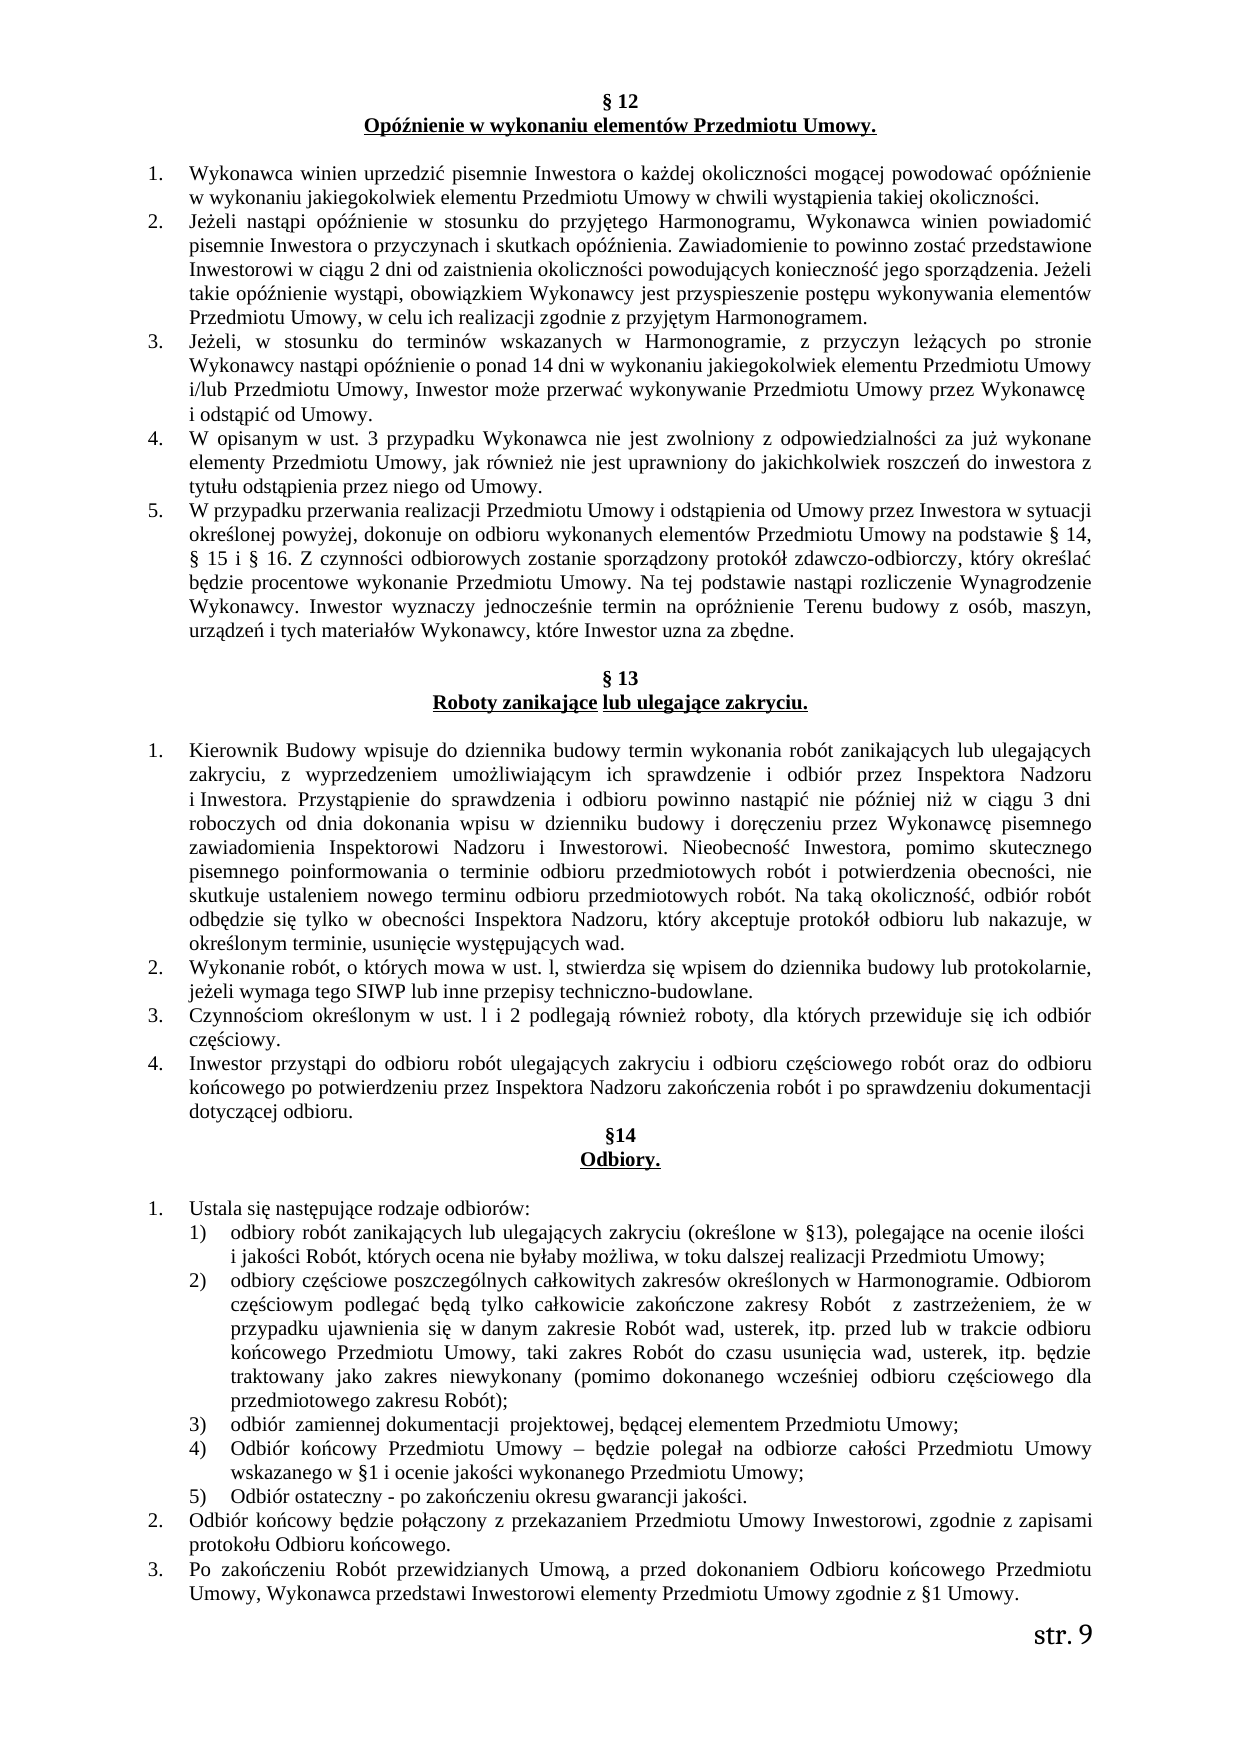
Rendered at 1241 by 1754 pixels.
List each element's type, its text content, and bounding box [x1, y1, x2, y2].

list W opisanym w ust. 3 przypadku Wykonawca nie jest zwolniony z odpowiedzialności za już wykonane elementy Przedmiotu Umowy, jak również nie jest uprawniony do jakichkolwiek roszczeń do inwestora z tytułu odstąpienia przez niego od Umowy. [148, 426, 1093, 498]
list Odbiór końcowy Przedmiotu Umowy – będzie polegał na odbiorze całości Przedmiotu Umowy wskazanego w §1 i ocenie jakości wykonanego Przedmiotu Umowy; [189, 1436, 1093, 1484]
text Odbiory. [148, 1147, 1093, 1171]
list Jeżeli, w stosunku do terminów wskazanych w Harmonogramie, z przyczyn leżących po stronie Wykonawcy nastąpi opóźnienie o ponad 14 dni w wykonaniu jakiegokolwiek elementu Przedmiotu Umowy i/lub Przedmiotu Umowy, Inwestor może przerwać wykonywanie Przedmiotu Umowy przez Wykonawcę i odstąpić od Umowy. [148, 329, 1093, 426]
text § 12 [148, 89, 1093, 113]
list Po zakończeniu Robót przewidzianych Umową, a przed dokonaniem Odbioru końcowego Przedmiotu Umowy, Wykonawca przedstawi Inwestorowi elementy Przedmiotu Umowy zgodnie z §1 Umowy. [148, 1556, 1093, 1604]
list Odbiór ostateczny - po zakończeniu okresu gwarancji jakości. [189, 1484, 1093, 1508]
list Wykonawca winien uprzedzić pisemnie Inwestora o każdej okoliczności mogącej powodować opóźnienie w wykonaniu jakiegokolwiek elementu Przedmiotu Umowy w chwili wystąpienia takiej okoliczności. [148, 161, 1093, 209]
text § 13 [148, 666, 1093, 690]
list Czynnościom określonym w ust. l i 2 podlegają również roboty, dla których przewiduje się ich odbiór częściowy. [148, 1003, 1093, 1051]
list Odbiór końcowy będzie połączony z przekazaniem Przedmiotu Umowy Inwestorowi, zgodnie z zapisami protokołu Odbioru końcowego. [148, 1508, 1093, 1556]
list W przypadku przerwania realizacji Przedmiotu Umowy i odstąpienia od Umowy przez Inwestora w sytuacji określonej powyżej, dokonuje on odbioru wykonanych elementów Przedmiotu Umowy na podstawie § 14, § 15 i § 16. Z czynności odbiorowych zostanie sporządzony protokół zdawczo-odbiorczy, który określać będzie procentowe wykonanie Przedmiotu Umowy. Na tej podstawie nastąpi rozliczenie Wynagrodzenie Wykonawcy. Inwestor wyznaczy jednocześnie termin na opróżnienie Terenu budowy z osób, maszyn, urządzeń i tych materiałów Wykonawcy, które Inwestor uzna za zbędne. [148, 498, 1093, 642]
text Opóźnienie w wykonaniu elementów Przedmiotu Umowy. [148, 113, 1093, 137]
list Kierownik Budowy wpisuje do dziennika budowy termin wykonania robót zanikających lub ulegających zakryciu, z wyprzedzeniem umożliwiającym ich sprawdzenie i odbiór przez Inspektora Nadzoru i Inwestora. Przystąpienie do sprawdzenia i odbioru powinno nastąpić nie później niż w ciągu 3 dni roboczych od dnia dokonania wpisu w dzienniku budowy i doręczeniu przez Wykonawcę pisemnego zawiadomienia Inspektorowi Nadzoru i Inwestorowi. Nieobecność Inwestora, pomimo skutecznego pisemnego poinformowania o terminie odbioru przedmiotowych robót i potwierdzenia obecności, nie skutkuje ustaleniem nowego terminu odbioru przedmiotowych robót. Na taką okoliczność, odbiór robót odbędzie się tylko w obecności Inspektora Nadzoru, który akceptuje protokół odbioru lub nakazuje, w określonym terminie, usunięcie występujących wad. [148, 738, 1093, 955]
list Inwestor przystąpi do odbioru robót ulegających zakryciu i odbioru częściowego robót oraz do odbioru końcowego po potwierdzeniu przez Inspektora Nadzoru zakończenia robót i po sprawdzeniu dokumentacji dotyczącej odbioru. [148, 1051, 1093, 1123]
list Ustala się następujące rodzaje odbiorów: [148, 1196, 1093, 1219]
text §14 [148, 1123, 1093, 1147]
text Roboty zanikające lub ulegające zakryciu. [148, 690, 1093, 714]
list Wykonanie robót, o których mowa w ust. l, stwierdza się wpisem do dziennika budowy lub protokolarnie, jeżeli wymaga tego SIWP lub inne przepisy techniczno-budowlane. [148, 955, 1093, 1003]
list Jeżeli nastąpi opóźnienie w stosunku do przyjętego Harmonogramu, Wykonawca winien powiadomić pisemnie Inwestora o przyczynach i skutkach opóźnienia. Zawiadomienie to powinno zostać przedstawione Inwestorowi w ciągu 2 dni od zaistnienia okoliczności powodujących konieczność jego sporządzenia. Jeżeli takie opóźnienie wystąpi, obowiązkiem Wykonawcy jest przyspieszenie postępu wykonywania elementów Przedmiotu Umowy, w celu ich realizacji zgodnie z przyjętym Harmonogramem. [148, 209, 1093, 329]
list odbiór zamiennej dokumentacji projektowej, będącej elementem Przedmiotu Umowy; [189, 1412, 1093, 1436]
list odbiory robót zanikających lub ulegających zakryciu (określone w §13), polegające na ocenie ilości i jakości Robót, których ocena nie byłaby możliwa, w toku dalszej realizacji Przedmiotu Umowy; [189, 1219, 1085, 1268]
list odbiory częściowe poszczególnych całkowitych zakresów określonych w Harmonogramie. Odbiorom częściowym podlegać będą tylko całkowicie zakończone zakresy Robót z zastrzeżeniem, że w przypadku ujawnienia się w danym zakresie Robót wad, usterek, itp. przed lub w trakcie odbioru końcowego Przedmiotu Umowy, taki zakres Robót do czasu usunięcia wad, usterek, itp. będzie traktowany jako zakres niewykonany (pomimo dokonanego wcześniej odbioru częściowego dla przedmiotowego zakresu Robót); [189, 1268, 1093, 1412]
